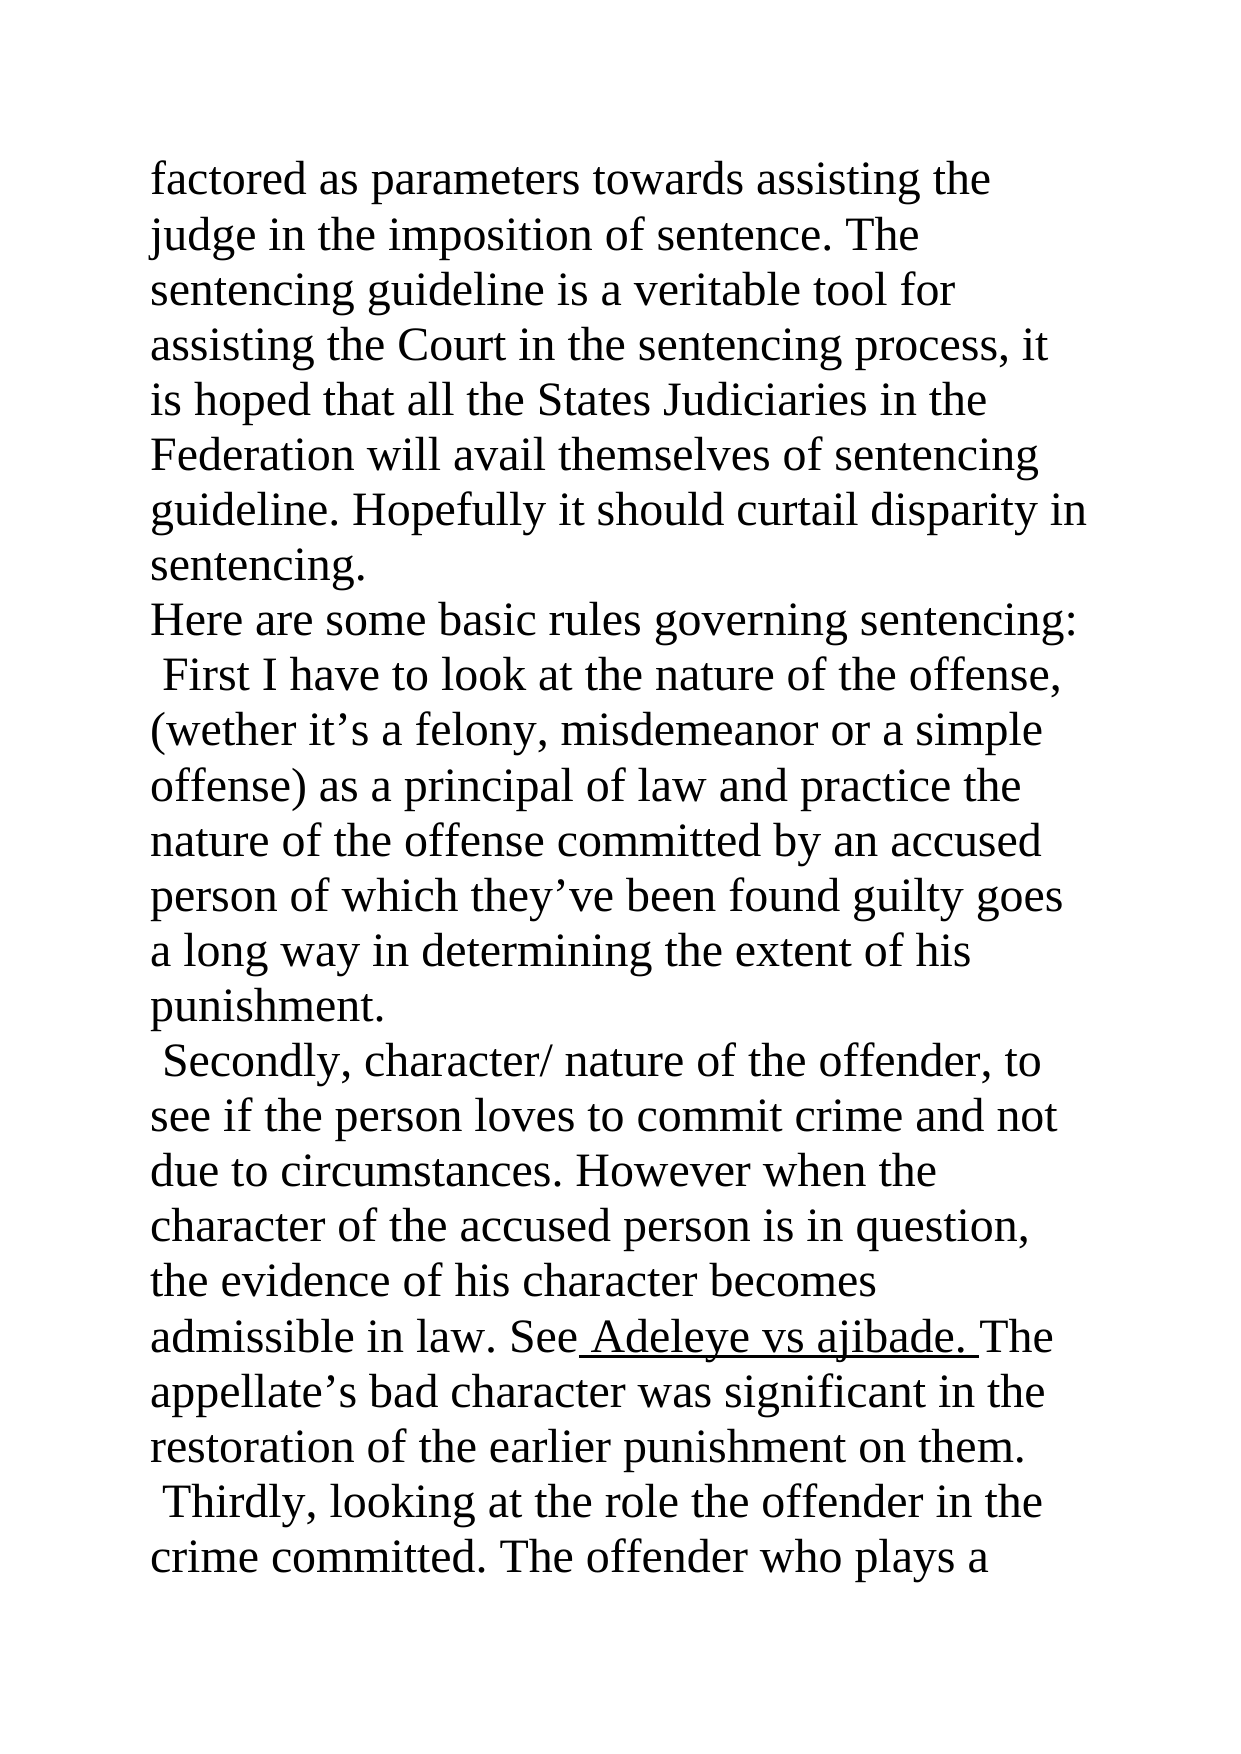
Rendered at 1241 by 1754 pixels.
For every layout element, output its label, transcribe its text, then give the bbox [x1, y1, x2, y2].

text First I have to look at the nature of the offense, (wether it’s a felony, misdemeanor or a simple offense) as a principal of law and practice the nature of the offense committed by an accused person of which they’ve been found guilty goes a long way in determining the extent of his punishment. [150, 646, 1090, 1032]
text Here are some basic rules governing sentencing: [150, 591, 1090, 646]
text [150, 1472, 1090, 1583]
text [150, 150, 1090, 591]
text Secondly, character/ nature of the offender, to see if the person loves to commit crime and not due to circumstances. However when the character of the accused person is in question, the evidence of his character becomes admissible in law. See Adeleye vs ajibade. The appellate’s bad character was significant in the restoration of the earlier punishment on them. [150, 1032, 1090, 1472]
